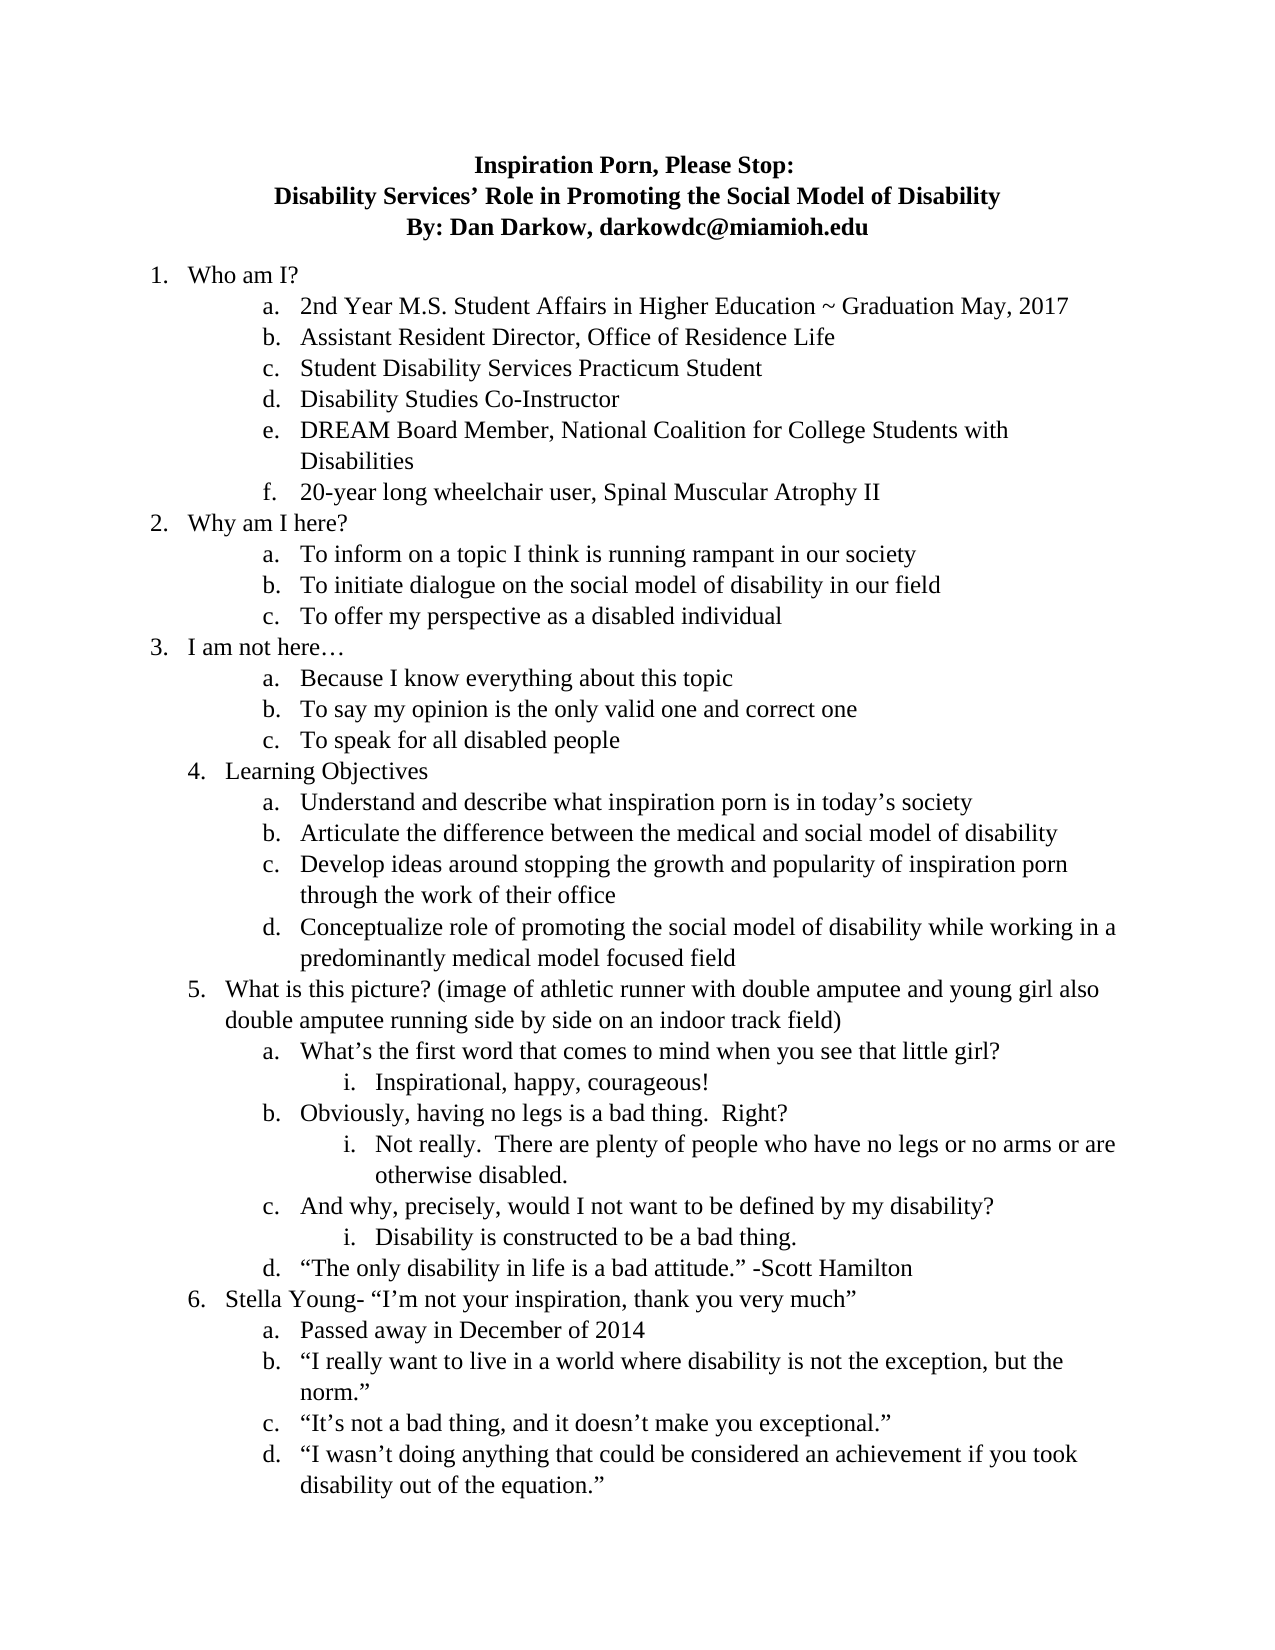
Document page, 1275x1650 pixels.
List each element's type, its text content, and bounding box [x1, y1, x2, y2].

list Understand and describe what inspiration porn is in today’s society [262, 787, 1125, 816]
list And why, precisely, would I not want to be defined by my disability? [262, 1191, 1125, 1220]
list To speak for all disabled people [262, 725, 1125, 754]
list Obviously, having no legs is a bad thing. Right? [262, 1098, 1125, 1127]
list Stella Young- “I’m not your inspiration, thank you very much” [187, 1284, 1125, 1313]
list “The only disability in life is a bad attitude.” -Scott Hamilton [262, 1253, 1125, 1282]
list To initiate dialogue on the social model of disability in our field [262, 570, 1125, 599]
list To say my opinion is the only valid one and correct one [262, 694, 1125, 723]
list Disability is constructed to be a bad thing. [356, 1222, 1125, 1251]
list What is this picture? (image of athletic runner with double amputee and young girl also double amputee running side by side on an indoor track field) [187, 974, 1125, 1033]
list Assistant Resident Director, Office of Residence Life [262, 322, 1125, 351]
list DREAM Board Member, National Coalition for College Students with Disabilities [262, 415, 1125, 475]
list Student Disability Services Practicum Student [262, 353, 1125, 382]
list “I really want to live in a world where disability is not the exception, but the norm.” [262, 1346, 1125, 1406]
list To inform on a topic I think is running rampant in our society [262, 539, 1125, 568]
list What’s the first word that comes to mind when you see that little girl? [262, 1036, 1125, 1064]
text Inspiration Porn, Please Stop: Disability Services’ Role in Promoting the Social Model of Disability By: Dan Darkow, darkowdc@miamioh.edu [150, 150, 1125, 241]
list “I wasn’t doing anything that could be considered an achievement if you took disability out of the equation.” [262, 1439, 1125, 1499]
list Why am I here? [150, 508, 1125, 537]
list 20-year long wheelchair user, Spinal Muscular Atrophy II [262, 477, 1125, 506]
list Develop ideas around stopping the growth and popularity of inspiration porn through the work of their office [262, 849, 1125, 909]
list Articulate the difference between the medical and social model of disability [262, 818, 1125, 847]
list Not really. There are plenty of people who have no legs or no arms or are otherwise disabled. [356, 1129, 1125, 1189]
list Passed away in December of 2014 [262, 1315, 1125, 1344]
list “It’s not a bad thing, and it doesn’t make you exceptional.” [262, 1408, 1125, 1437]
list I am not here… [150, 632, 1125, 661]
list Conceptualize role of promoting the social model of disability while working in a predominantly medical model focused field [262, 912, 1125, 971]
list Disability Studies Co-Instructor [262, 384, 1125, 413]
list Learning Objectives [187, 756, 1125, 785]
list Who am I? [150, 260, 1125, 288]
list To offer my perspective as a disabled individual [262, 601, 1125, 630]
list Because I know everything about this topic [262, 663, 1125, 692]
list 2nd Year M.S. Student Affairs in Higher Education ~ Graduation May, 2017 [262, 291, 1125, 319]
list Inspirational, happy, courageous! [356, 1067, 1125, 1096]
